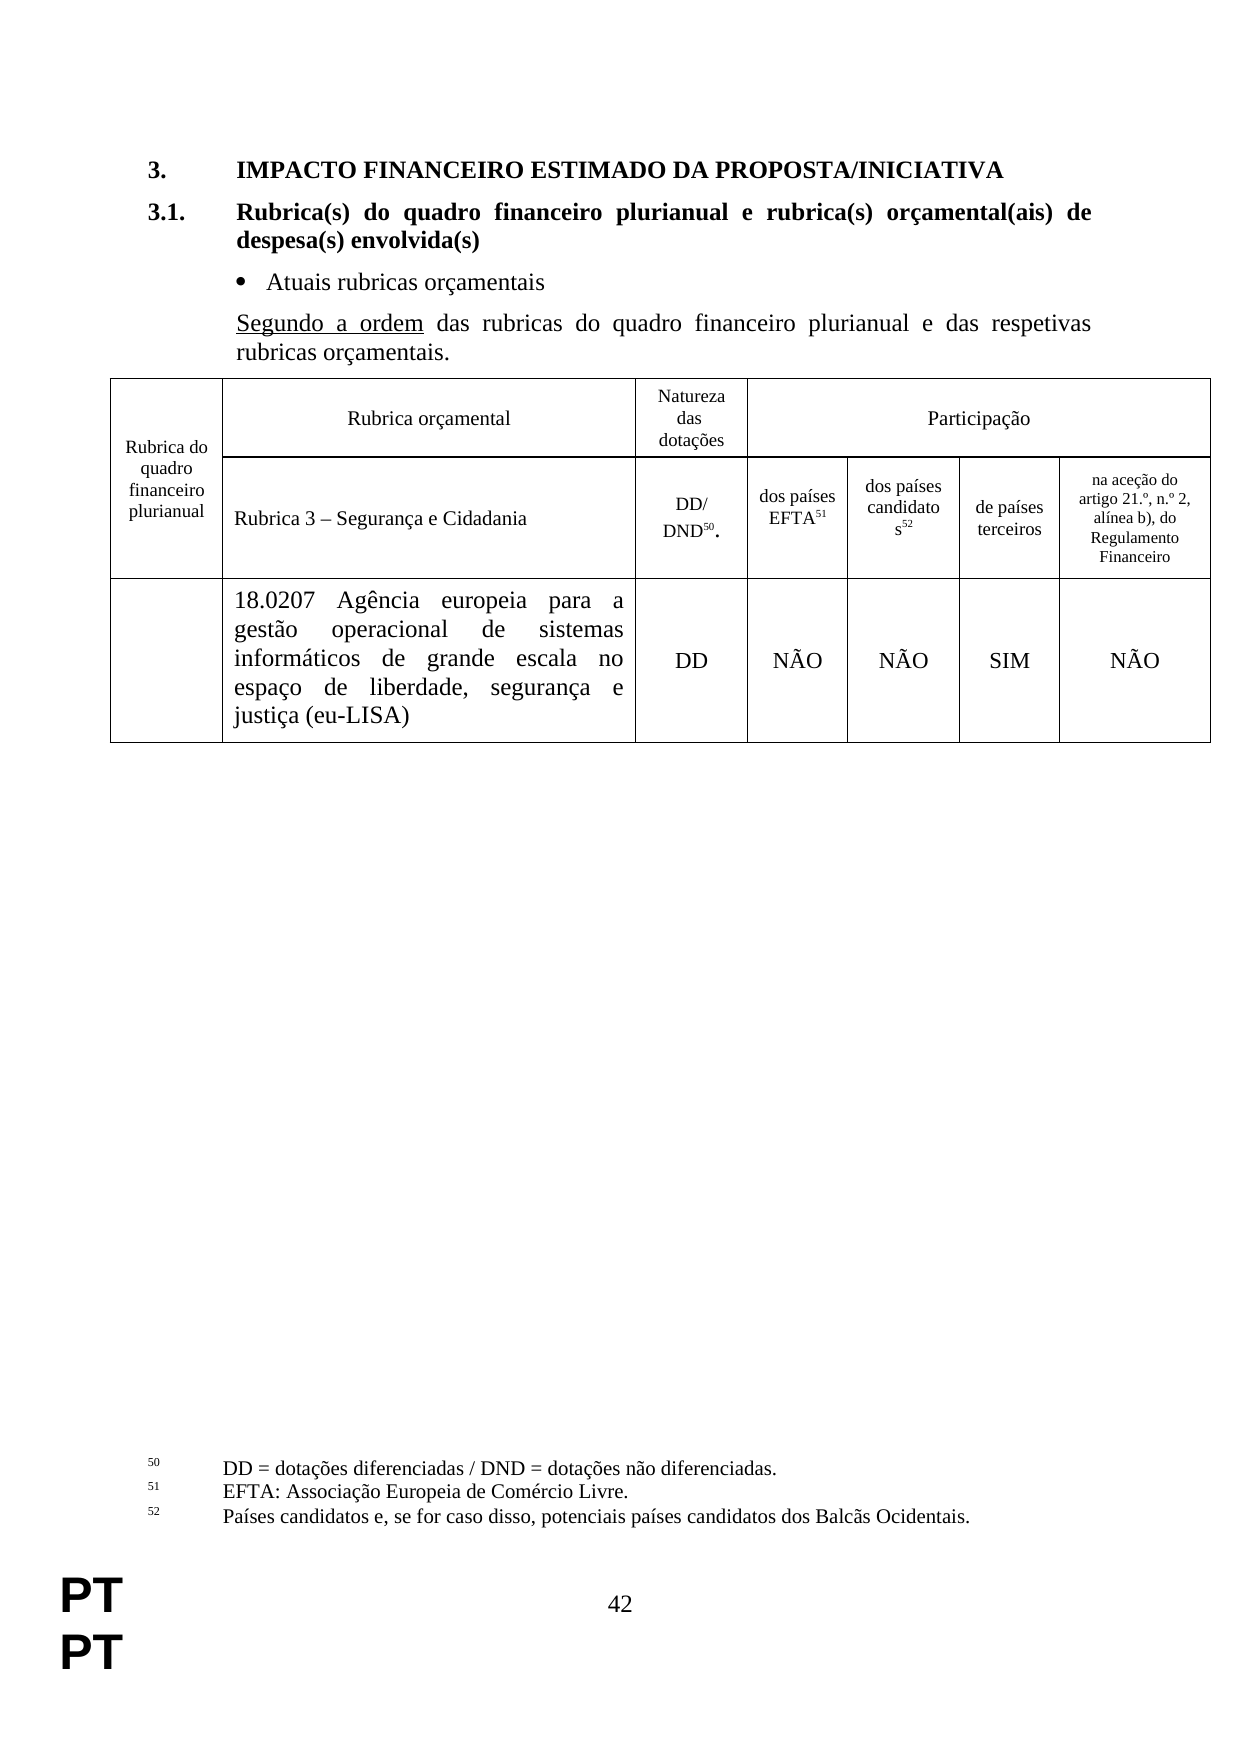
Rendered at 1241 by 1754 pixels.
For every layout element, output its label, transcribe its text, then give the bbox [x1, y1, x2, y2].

table_cell dos países candidatos [848, 458, 959, 578]
table_cell na aceção do artigo 21.º, n.º 2, alínea b), do Regulamento Financeiro [1060, 458, 1210, 578]
table_cell de países terceiros [960, 458, 1059, 578]
table_header Natureza das dotações [636, 379, 747, 456]
subtitle 3.1. Rubrica(s) do quadro financeiro plurianual e rubrica(s) orçamental(ais) de despesa(s) envolvida(s) [148, 197, 1092, 254]
table_cell dos países EFTA [748, 458, 847, 578]
table_header Participação [748, 379, 1210, 456]
table_cell SIM [960, 579, 1059, 742]
table_cell DD/DND. [636, 458, 747, 578]
table_cell NÃO [1060, 579, 1210, 742]
table_cell DD [636, 579, 747, 742]
table_header Rubrica do quadro financeiro plurianual [111, 379, 222, 578]
text Segundo a ordem das rubricas do quadro financeiro plurianual e das respetivas rubricas orçamentais. [236, 308, 1092, 366]
subtitle 3. IMPACTO FINANCEIRO ESTIMADO DA PROPOSTA/INICIATIVA [148, 156, 1092, 184]
table_cell [111, 579, 222, 742]
table_header Rubrica orçamental [223, 379, 635, 456]
list Atuais rubricas orçamentais [236, 267, 1092, 296]
table_cell Rubrica 3 – Segurança e Cidadania [223, 458, 635, 578]
table_cell NÃO [848, 579, 959, 742]
table_cell NÃO [748, 579, 847, 742]
table_cell 18.0207 Agência europeia para a gestão operacional de sistemas informáticos de grande escala no espaço de liberdade, segurança e justiça (eu-LISA) [223, 579, 635, 742]
